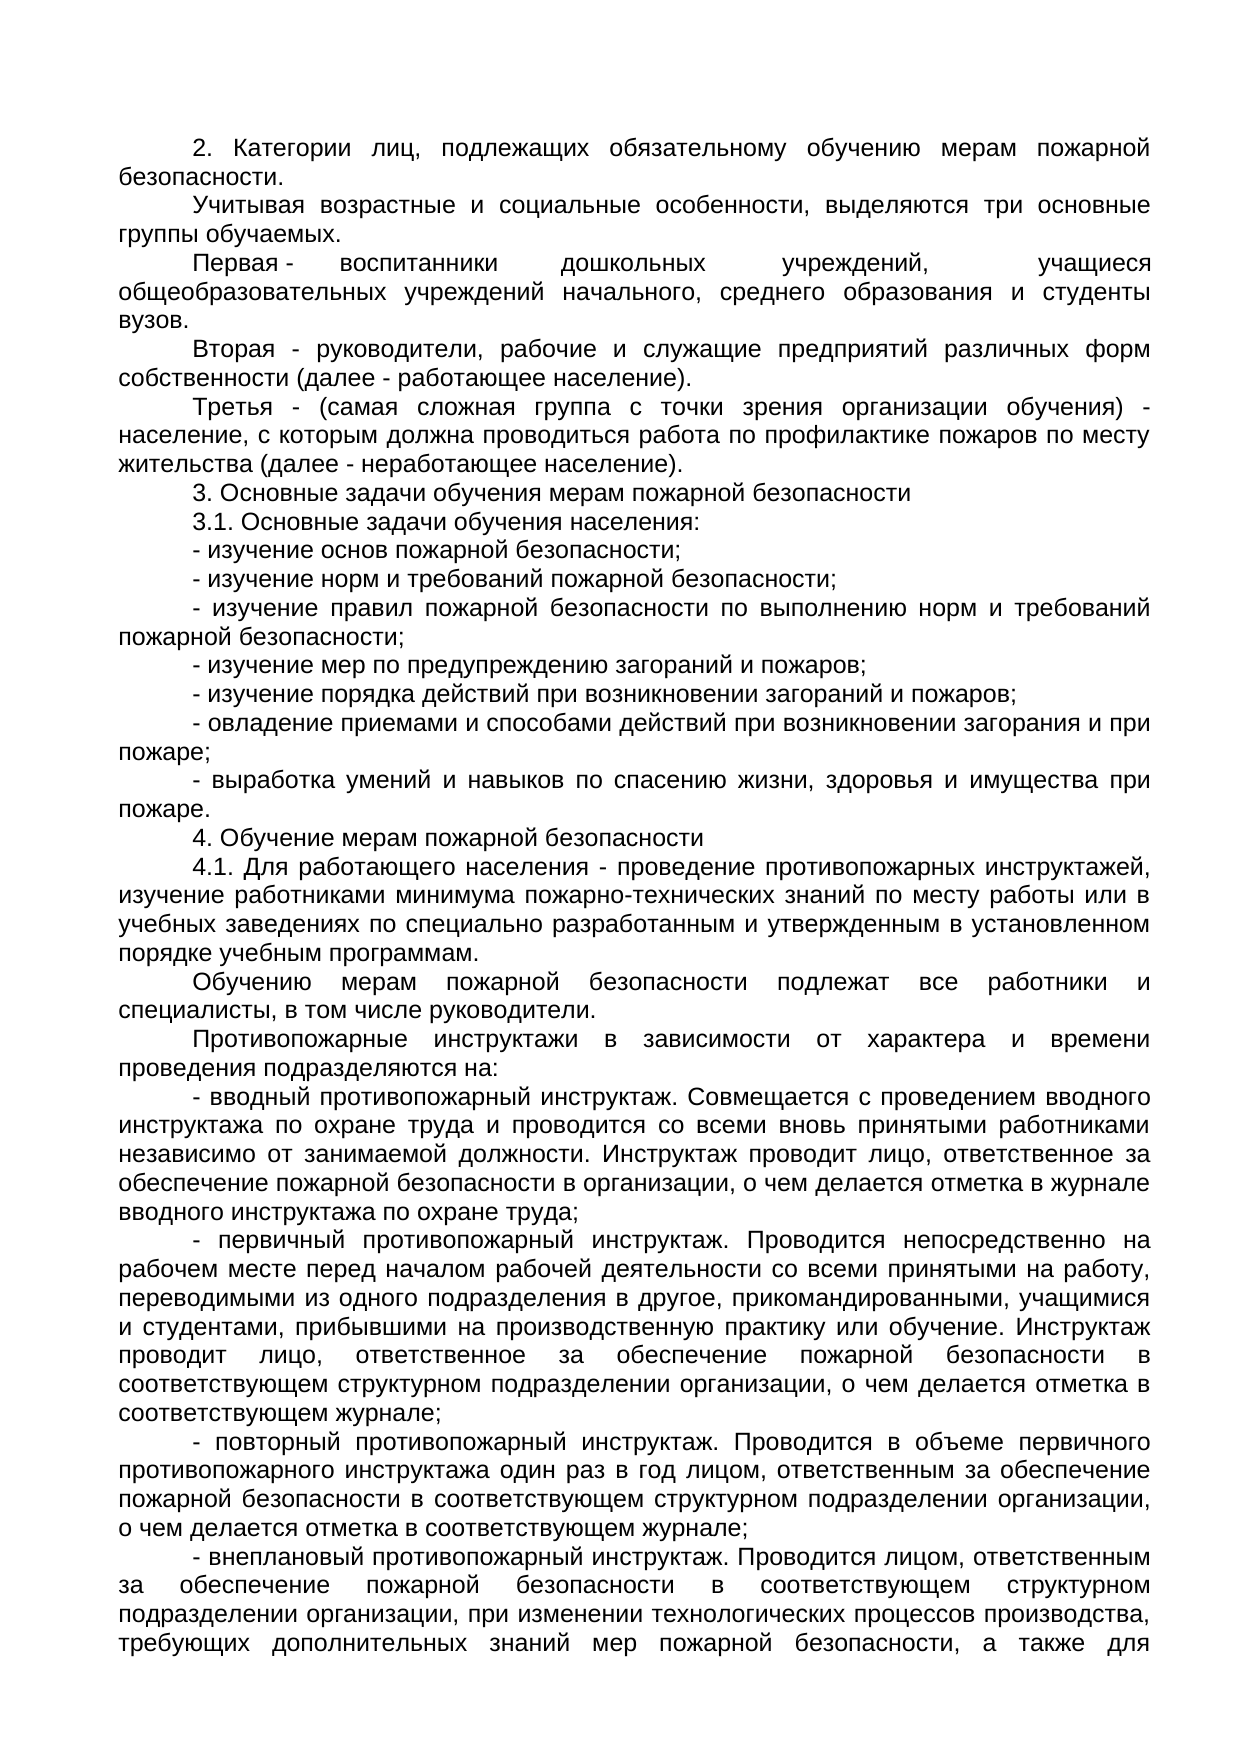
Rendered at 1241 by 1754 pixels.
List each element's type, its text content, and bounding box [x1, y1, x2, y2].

text - изучение норм и требований пожарной безопасности; [118, 564, 1152, 593]
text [118, 1542, 1152, 1657]
text 3. Основные задачи обучения мерам пожарной безопасности [118, 478, 1152, 507]
text - изучение основ пожарной безопасности; [118, 535, 1152, 564]
text Обучению мерам пожарной безопасности подлежат все работники и специалисты, в том числе руководители. [118, 967, 1152, 1024]
text 4.1. Для работающего населения - проведение противопожарных инструктажей, изучение работниками минимума пожарно-технических знаний по месту работы или в учебных заведениях по специально разработанным и утвержденным в установленном порядке учебным программам. [118, 852, 1152, 967]
text 3.1. Основные задачи обучения населения: [118, 507, 1152, 535]
text Учитывая возрастные и социальные особенности, выделяются три основные группы обучаемых. [118, 190, 1152, 248]
text Вторая - руководители, рабочие и служащие предприятий различных форм собственности (далее - работающее население). [118, 334, 1152, 392]
text Противопожарные инструктажи в зависимости от характера и времени проведения подразделяются на: [118, 1024, 1152, 1082]
text - повторный противопожарный инструктаж. Проводится в объеме первичного противопожарного инструктажа один раз в год лицом, ответственным за обеспечение пожарной безопасности в соответствующем структурном подразделении организации, о чем делается отметка в соответствующем журнале; [118, 1427, 1152, 1542]
text 2. Категории лиц, подлежащих обязательному обучению мерам пожарной безопасности. [118, 133, 1152, 190]
text - овладение приемами и способами действий при возникновении загорания и при пожаре; [118, 708, 1152, 765]
text Первая - воспитанники дошкольных учреждений, учащиеся общеобразовательных учреждений начального, среднего образования и студенты вузов. [118, 248, 1152, 334]
text Третья - (самая сложная группа с точки зрения организации обучения) - население, с которым должна проводиться работа по профилактике пожаров по месту жительства (далее - неработающее население). [118, 392, 1152, 478]
text - изучение правил пожарной безопасности по выполнению норм и требований пожарной безопасности; [118, 593, 1152, 650]
text 4. Обучение мерам пожарной безопасности [118, 823, 1152, 852]
text - изучение мер по предупреждению загораний и пожаров; [118, 650, 1152, 679]
text - вводный противопожарный инструктаж. Совмещается с проведением вводного инструктажа по охране труда и проводится со всеми вновь принятыми работниками независимо от занимаемой должности. Инструктаж проводит лицо, ответственное за обеспечение пожарной безопасности в организации, о чем делается отметка в журнале вводного инструктажа по охране труда; [118, 1082, 1152, 1225]
text - выработка умений и навыков по спасению жизни, здоровья и имущества при пожаре. [118, 765, 1152, 823]
text - первичный противопожарный инструктаж. Проводится непосредственно на рабочем месте перед началом рабочей деятельности со всеми принятыми на работу, переводимыми из одного подразделения в другое, прикомандированными, учащимися и студентами, прибывшими на производственную практику или обучение. Инструктаж проводит лицо, ответственное за обеспечение пожарной безопасности в соответствующем структурном подразделении организации, о чем делается отметка в соответствующем журнале; [118, 1225, 1152, 1427]
text - изучение порядка действий при возникновении загораний и пожаров; [118, 679, 1152, 708]
